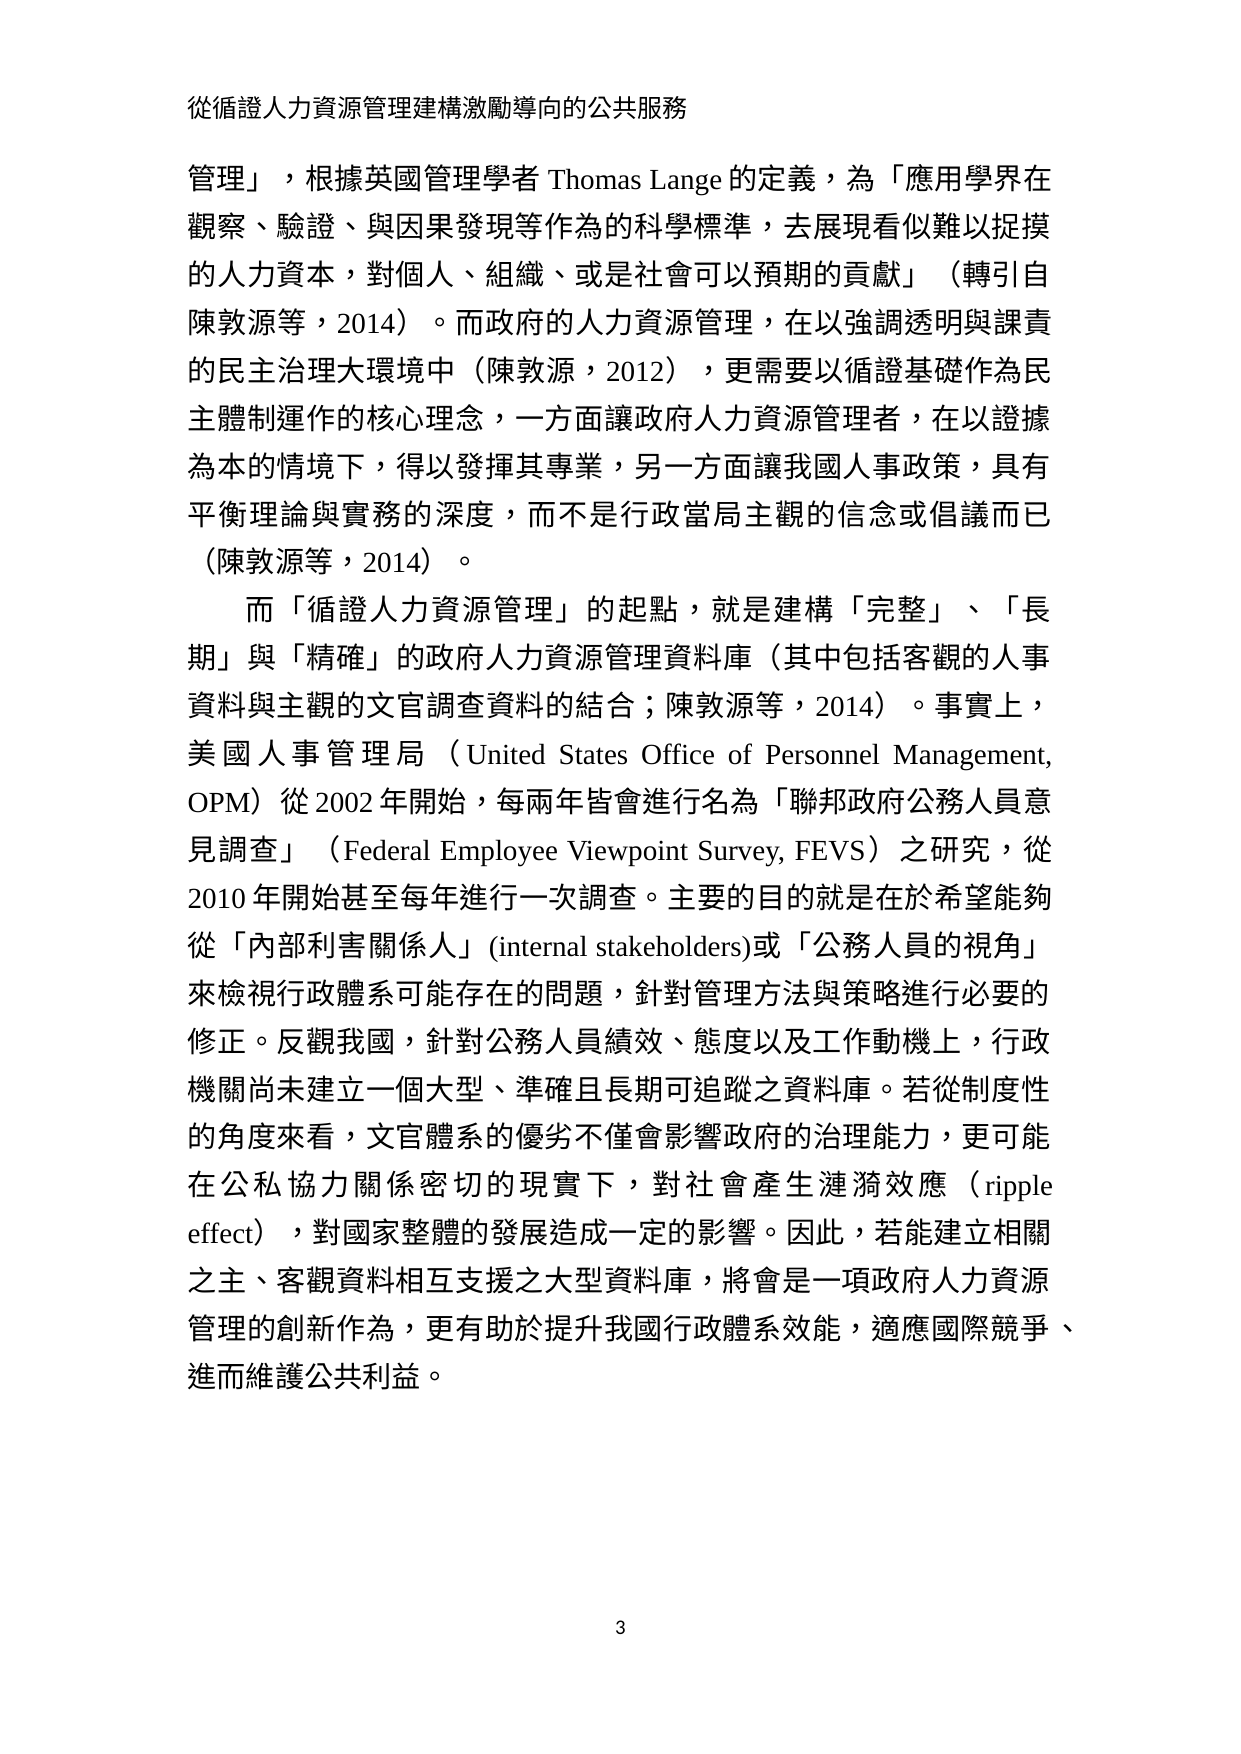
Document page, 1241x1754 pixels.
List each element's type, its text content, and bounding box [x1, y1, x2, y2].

text 而「循證人力資源管理」的起點，就是建構「完整」、「長期」與「精確」的政府人力資源管理資料庫（其中包括客觀的人事資料與主觀的文官調查資料的結合；陳敦源等，2014）。事實上，美國人事管理局（United States Office of Personnel Management, OPM）從2002年開始，每兩年皆會進行名為「聯邦政府公務人員意見調查」（Federal Employee Viewpoint Survey, FEVS）之研究，從2010年開始甚至每年進行一次調查。主要的目的就是在於希望能夠從「內部利害關係人」(internal stakeholders)或「公務人員的視角」來檢視行政體系可能存在的問題，針對管理方法與策略進行必要的修正。反觀我國，針對公務人員績效、態度以及工作動機上，行政機關尚未建立一個大型、準確且長期可追蹤之資料庫。若從制度性的角度來看，文官體系的優劣不僅會影響政府的治理能力，更可能在公私協力關係密切的現實下，對社會產生漣漪效應（ripple effect），對國家整體的發展造成一定的影響。因此，若能建立相關之主、客觀資料相互支援之大型資料庫，將會是一項政府人力資源管理的創新作為，更有助於提升我國行政體系效能，適應國際競爭、進而維護公共利益。 [187, 581, 1053, 1396]
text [187, 150, 1053, 581]
